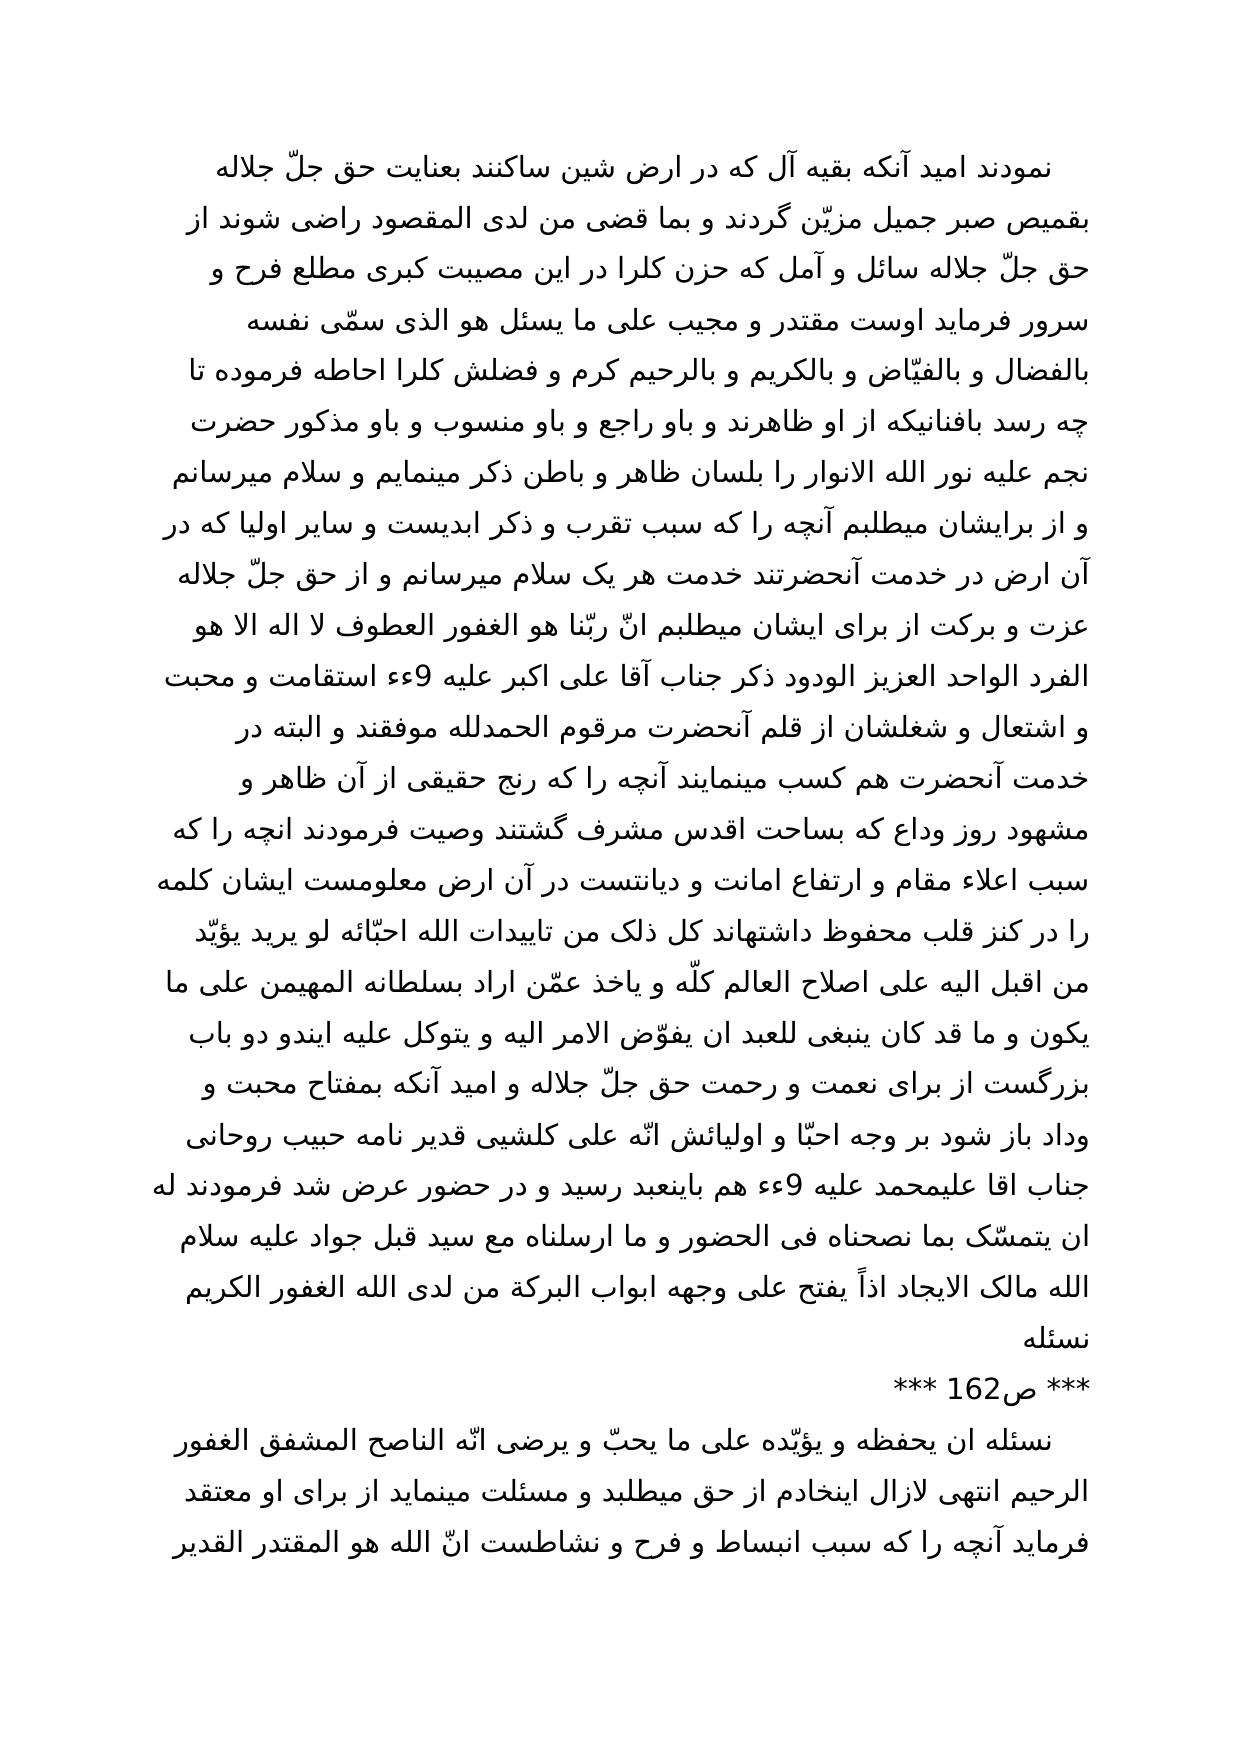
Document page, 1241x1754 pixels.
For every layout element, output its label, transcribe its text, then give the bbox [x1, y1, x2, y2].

text نمودند امید آنکه بقیه آل که در ارض شین ساکنند بعنایت حق جلّ جلاله بقمیص صبر جمیل مزیّن گردند و بما قضی من لدی المقصود راضی شوند از حق جلّ جلاله سائل و آمل که حزن کلرا در این مصیبت کبری مطلع فرح و سرور فرماید اوست مقتدر و مجیب علی ما یسئل هو الذی سمّی نفسه بالفضال و بالفیّاض و بالکریم و بالرحیم کرم و فضلش کلرا احاطه فرموده تا چه رسد بافنانیکه از او ظاهرند و باو راجع و باو منسوب و باو مذکور حضرت نجم علیه نور الله الانوار را بلسان ظاهر و باطن ذکر مینمایم و سلام میرسانم و از برایشان میطلبم آنچه را که سبب تقرب و ذکر ابدیست و سایر اولیا که در آن ارض در خدمت آنحضرتند خدمت هر یک سلام میرسانم و از حق جلّ جلاله عزت و برکت از برای ایشان میطلبم انّ ربّنا هو الغفور العطوف لا اله الا هو الفرد الواحد العزیز الودود ذکر جناب آقا علی اکبر علیه 9ءء استقامت و محبت و اشتعال و شغلشان از قلم آنحضرت مرقوم الحمدلله موفقند و البته در خدمت آنحضرت هم کسب مینمایند آنچه را که رنج حقیقی از آن ظاهر و مشهود روز وداع که بساحت اقدس مشرف گشتند وصیت فرمودند انچه را که سبب اعلاء مقام و ارتفاع امانت و دیانتست در آن ارض معلومست ایشان کلمه را در کنز قلب محفوظ داشتهاند کل ذلک من تاییدات الله احبّائه لو یرید یؤیّد من اقبل الیه علی اصلاح العالم کلّه و یاخذ عمّن اراد بسلطانه المهیمن علی ما یکون و ما قد کان ینبغی للعبد ان یفوّض الامر الیه و یتوکل علیه ایندو دو باب بزرگست از برای نعمت و رحمت حق جلّ جلاله و امید آنکه بمفتاح محبت و وداد باز شود بر وجه احبّا و اولیائش انّه علی کلشیی قدیر نامه حبیب روحانی جناب اقا علیمحمد علیه 9ءء هم باینعبد رسید و در حضور عرض شد فرمودند له ان یتمسّک بما نصحناه فی الحضور و ما ارسلناه مع سید قبل جواد علیه سلام الله مالک الایجاد اذاً یفتح علی وجهه ابواب البرکة من لدی الله الغفور الکریم [150, 150, 1090, 1304]
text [150, 1423, 1090, 1559]
text نسئله [150, 1322, 1090, 1356]
text *** ص162 *** [150, 1372, 1090, 1406]
